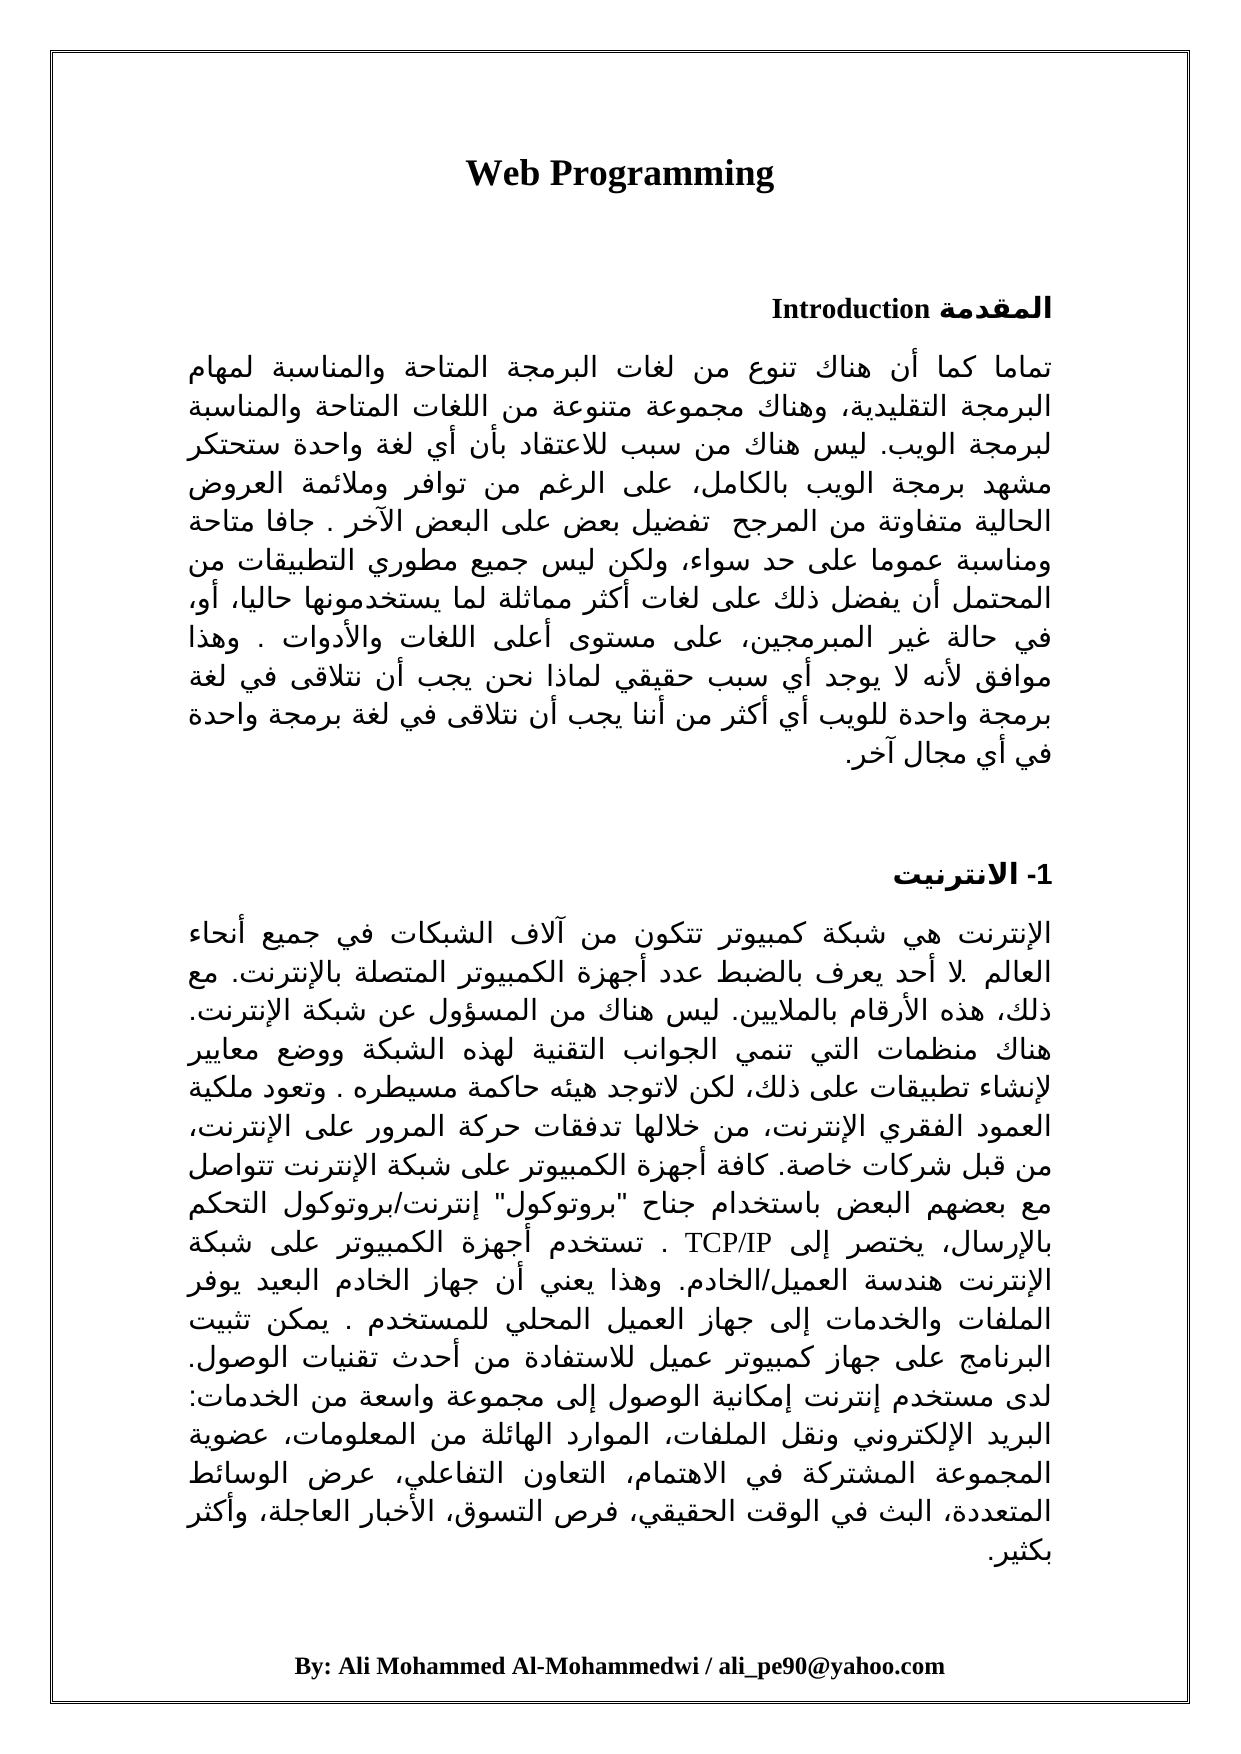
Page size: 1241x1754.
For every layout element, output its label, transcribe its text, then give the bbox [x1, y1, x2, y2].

text 1- الانترنيت [187, 857, 1053, 890]
text Web Programming [187, 150, 1053, 193]
text المقدمة Introduction [187, 291, 1053, 324]
text تماما كما أن هناك تنوع من لغات البرمجة المتاحة والمناسبة لمهام البرمجة التقليدية، وهناك مجموعة متنوعة من اللغات المتاحة والمناسبة لبرمجة الويب. ليس هناك من سبب للاعتقاد بأن أي لغة واحدة ستحتكر مشهد برمجة الويب بالكامل، على الرغم من توافر وملائمة العروض الحالية متفاوتة من المرجح تفضيل بعض على البعض الآخر . جافا متاحة ومناسبة عموما على حد سواء، ولكن ليس جميع مطوري التطبيقات من المحتمل أن يفضل ذلك على لغات أكثر مماثلة لما يستخدمونها حاليا، أو، في حالة غير المبرمجين، على مستوى أعلى اللغات والأدوات . وهذا موافق لأنه لا يوجد أي سبب حقيقي لماذا نحن يجب أن نتلاقى في لغة برمجة واحدة للويب أي أكثر من أننا يجب أن نتلاقى في لغة برمجة واحدة في أي مجال آخر. [187, 350, 1053, 769]
text الإنترنت هي شبكة كمبيوتر تتكون من آلاف الشبكات في جميع أنحاء العالم. لا أحد يعرف بالضبط عدد أجهزة الكمبيوتر المتصلة بالإنترنت. مع ذلك، هذه الأرقام بالملايين. ليس هناك من المسؤول عن شبكة الإنترنت. هناك منظمات التي تنمي الجوانب التقنية لهذه الشبكة ووضع معايير لإنشاء تطبيقات على ذلك، لكن لاتوجد هيئه حاكمة مسيطره . وتعود ملكية العمود الفقري الإنترنت، من خلالها تدفقات حركة المرور على الإنترنت، من قبل شركات خاصة. كافة أجهزة الكمبيوتر على شبكة الإنترنت تتواصل مع بعضهم البعض باستخدام جناح "بروتوكول" إنترنت/بروتوكول التحكم بالإرسال، يختصر إلى TCP/IP . تستخدم أجهزة الكمبيوتر على شبكة الإنترنت هندسة العميل/الخادم. وهذا يعني أن جهاز الخادم البعيد يوفر الملفات والخدمات إلى جهاز العميل المحلي للمستخدم . يمكن تثبيت البرنامج على جهاز كمبيوتر عميل للاستفادة من أحدث تقنيات الوصول. لدى مستخدم إنترنت إمكانية الوصول إلى مجموعة واسعة من الخدمات: البريد الإلكتروني ونقل الملفات، الموارد الهائلة من المعلومات، عضوية المجموعة المشتركة في الاهتمام، التعاون التفاعلي، عرض الوسائط المتعددة، البث في الوقت الحقيقي، فرص التسوق، الأخبار العاجلة، وأكثر بكثير. [187, 916, 1053, 1567]
